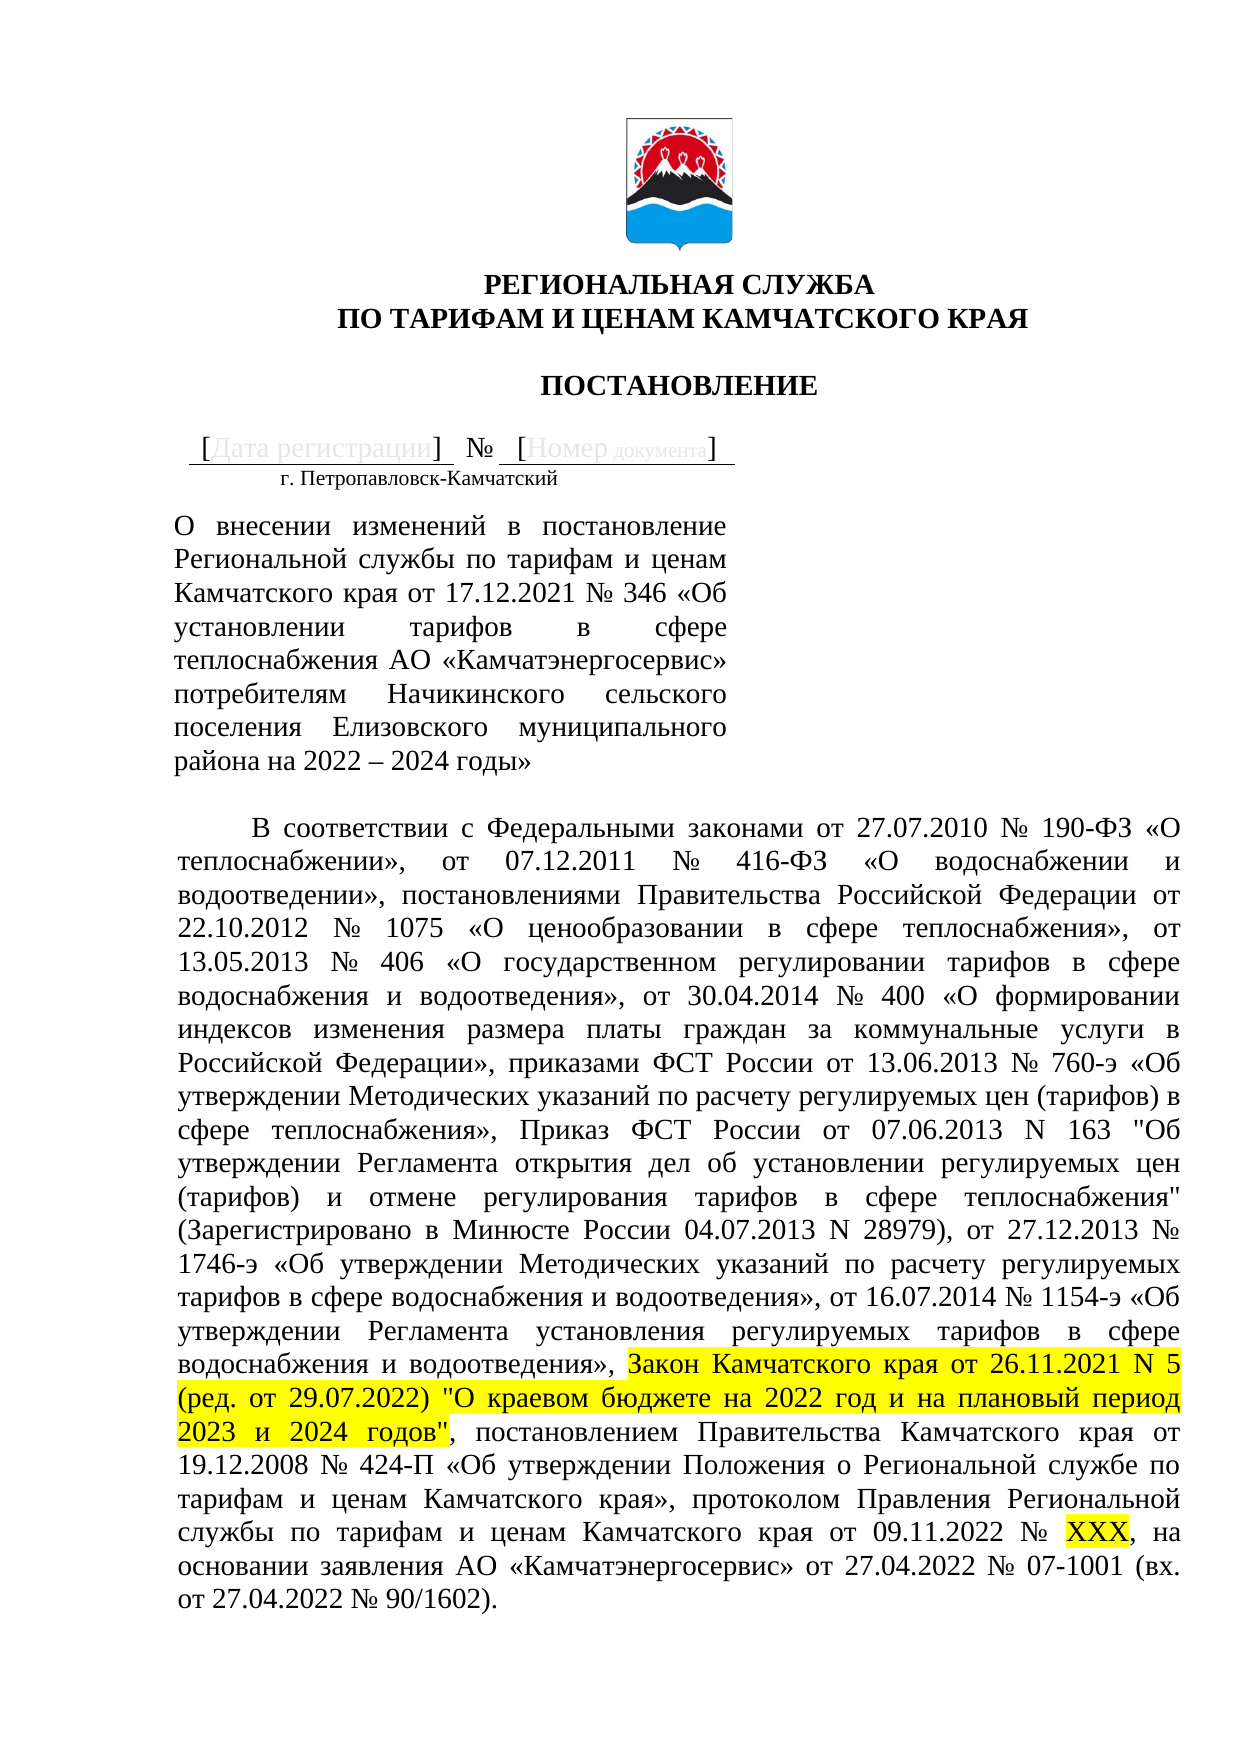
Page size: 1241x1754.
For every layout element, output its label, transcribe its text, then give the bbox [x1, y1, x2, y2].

text В соответствии с Федеральными законами от 27.07.2010 № 190-ФЗ «О теплоснабжении», от 07.12.2011 № 416-ФЗ «О водоснабжении и водоотведении», постановлениями Правительства Российской Федерации от 22.10.2012 № 1075 «О ценообразовании в сфере теплоснабжения», от 13.05.2013 № 406 «О государственном регулировании тарифов в сфере водоснабжения и водоотведения», от 30.04.2014 № 400 «О формировании индексов изменения размера платы граждан за коммунальные услуги в Российской Федерации», приказами ФСТ России от 13.06.2013 № 760-э «Об утверждении Методических указаний по расчету регулируемых цен (тарифов) в сфере теплоснабжения», Приказ ФСТ России от 07.06.2013 N 163 "Об утверждении Регламента открытия дел об установлении регулируемых цен (тарифов) и отмене регулирования тарифов в сфере теплоснабжения" (Зарегистрировано в Минюсте России 04.07.2013 N 28979), от 27.12.2013 № 1746-э «Об утверждении Методических указаний по расчету регулируемых тарифов в сфере водоснабжения и водоотведения», от 16.07.2014 № 1154-э «Об утверждении Регламента установления регулируемых тарифов в сфере водоснабжения и водоотведения», Закон Камчатского края от 26.11.2021 N 5 (ред. от 29.07.2022) "О краевом бюджете на 2022 год и на плановый период 2023 и 2024 годов", постановлением Правительства Камчатского края от 19.12.2008 № 424-П «Об утверждении Положения о Региональной службе по тарифам и ценам Камчатского края», протоколом Правления Региональной службы по тарифам и ценам Камчатского края от 09.11.2022 № ХХХ, на основании заявления АО «Камчатэнергосервис» от 27.04.2022 № 07-1001 (вх. от 27.04.2022 № 90/1602). [177, 1414, 1181, 1615]
text г. Петропавловск-Камчатский [177, 465, 1181, 508]
title РЕГИОНАЛЬНАЯ СЛУЖБА [177, 267, 1181, 301]
table_header № [454, 430, 498, 464]
text В соответствии с Федеральными законами от 27.07.2010 № 190-ФЗ «О теплоснабжении», от 07.12.2011 № 416-ФЗ «О водоснабжении и водоотведении», постановлениями Правительства Российской Федерации от 22.10.2012 № 1075 «О ценообразовании в сфере теплоснабжения», от 13.05.2013 № 406 «О государственном регулировании тарифов в сфере водоснабжения и водоотведения», от 30.04.2014 № 400 «О формировании индексов изменения размера платы граждан за коммунальные услуги в Российской Федерации», приказами ФСТ России от 13.06.2013 № 760-э «Об утверждении Методических указаний по расчету регулируемых цен (тарифов) в сфере теплоснабжения», Приказ ФСТ России от 07.06.2013 N 163 "Об утверждении Регламента открытия дел об установлении регулируемых цен (тарифов) и отмене регулирования тарифов в сфере теплоснабжения" (Зарегистрировано в Минюсте России 04.07.2013 N 28979), от 27.12.2013 № 1746-э «Об утверждении Методических указаний по расчету регулируемых тарифов в сфере водоснабжения и водоотведения», от 16.07.2014 № 1154-э «Об утверждении Регламента установления регулируемых тарифов в сфере водоснабжения и водоотведения», Закон Камчатского края от 26.11.2021 N 5 (ред. от 29.07.2022) "О краевом бюджете на 2022 год и на плановый период 2023 и 2024 годов", постановлением Правительства Камчатского края от 19.12.2008 № 424-П «Об утверждении Положения о Региональной службе по тарифам и ценам Камчатского края», протоколом Правления Региональной службы по тарифам и ценам Камчатского края от 09.11.2022 № ХХХ, на основании заявления АО «Камчатэнергосервис» от 27.04.2022 № 07-1001 (вх. от 27.04.2022 № 90/1602). [177, 810, 1181, 1380]
title ПОСТАНОВЛЕНИЕ [177, 368, 1181, 402]
table_header [Номер документа] [499, 430, 735, 464]
picture [626, 236, 733, 251]
picture [626, 118, 733, 223]
table_header О внесении изменений в постановление Региональной службы по тарифам и ценам Камчатского края от 17.12.2021 № 346 «Об установлении тарифов в сфере теплоснабжения АО «Камчатэнергосервис» потребителям Начикинского сельского поселения Елизовского муниципального района на 2022 – 2024 годы» [163, 508, 738, 776]
title ПО ТАРИФАМ И ЦЕНАМ КАМЧАТСКОГО КРАЯ [177, 301, 1181, 334]
table_header [Дата регистрации] [189, 430, 454, 464]
